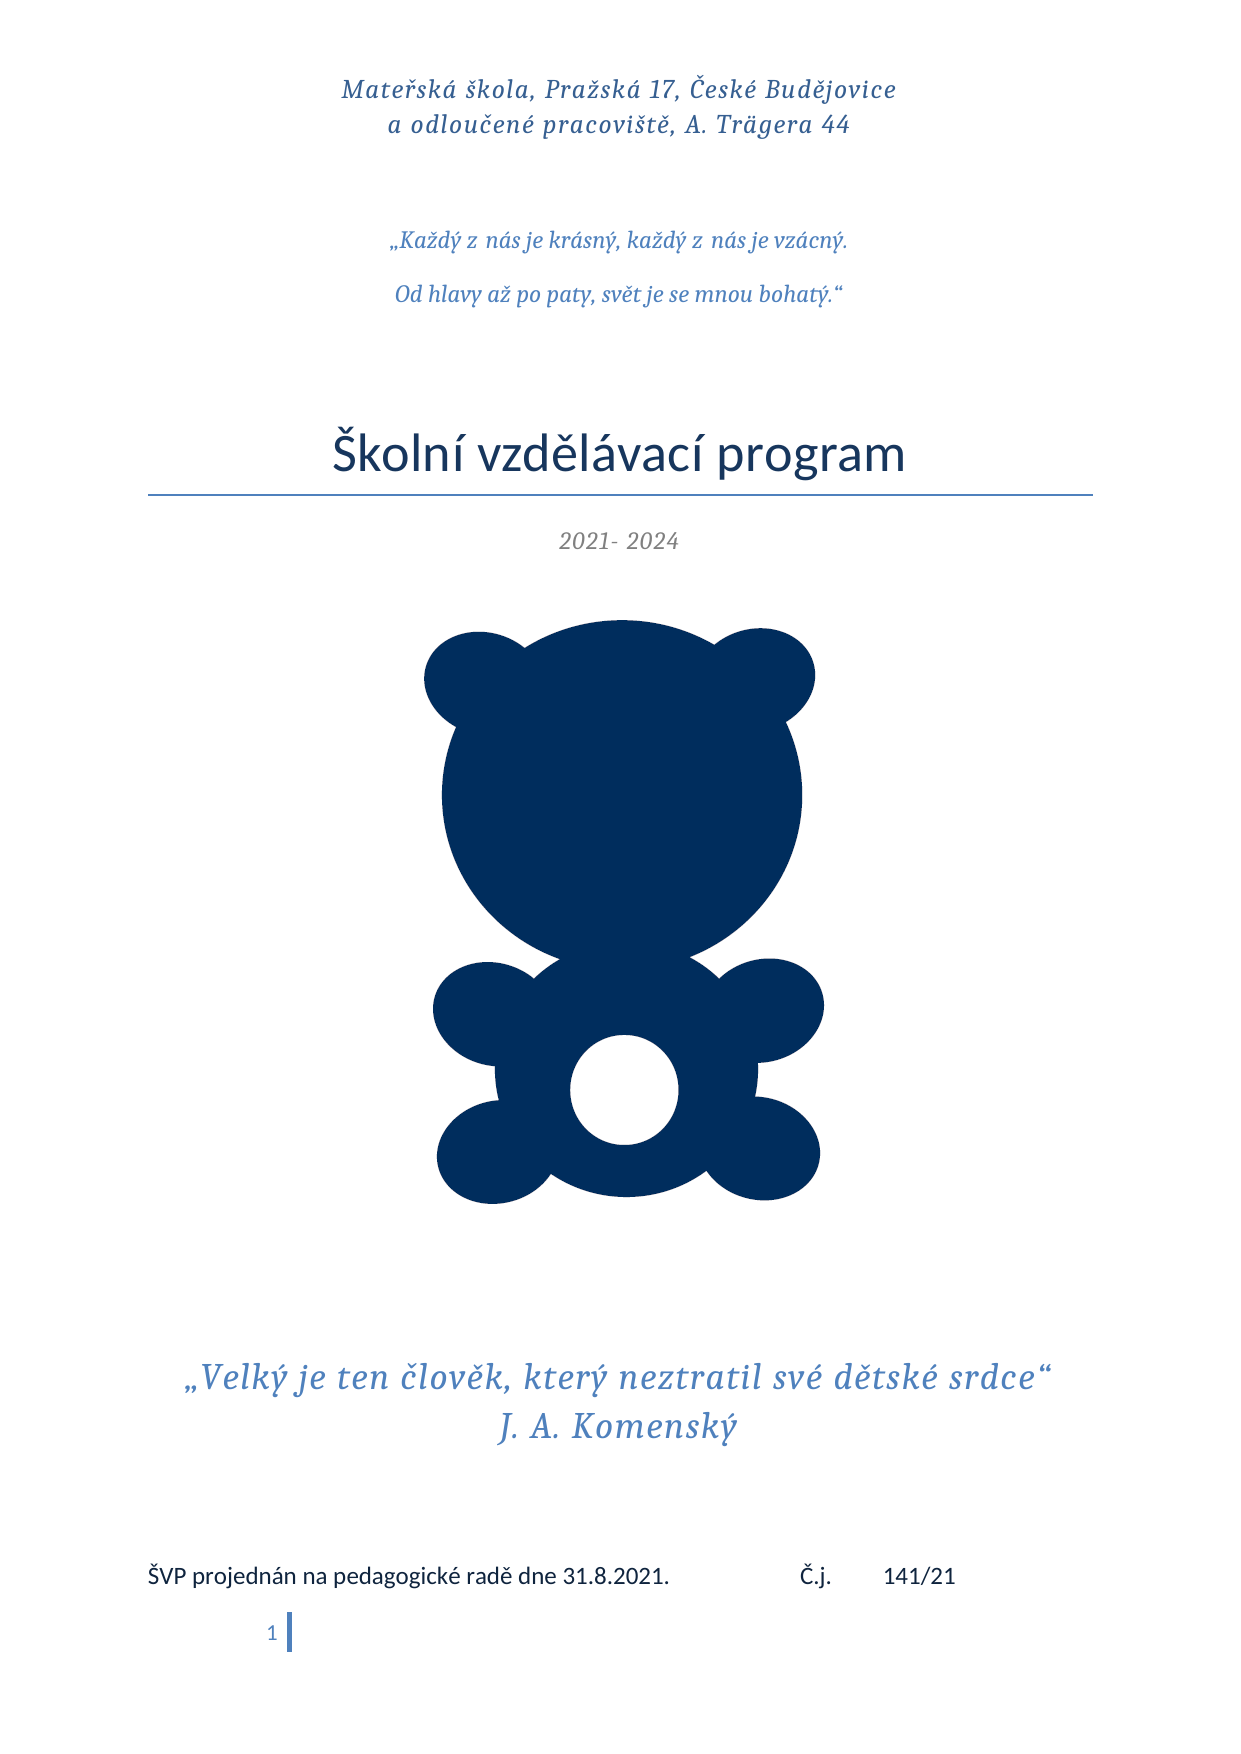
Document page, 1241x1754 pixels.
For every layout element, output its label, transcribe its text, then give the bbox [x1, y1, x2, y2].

title Školní vzdělávací program [148, 419, 1093, 494]
subtitle J. A. Komenský [148, 1405, 1093, 1448]
subtitle „Každý z nás je krásný, každý z nás je vzácný. [148, 226, 1093, 255]
subtitle 2021- 2024 [148, 527, 1093, 556]
text ŠVP projednán na pedagogické radě dne 31.8.2021. Č.j. 141/21 [148, 1561, 1093, 1591]
subtitle „Velký je ten člověk, který neztratil své dětské srdce“ [148, 1355, 1093, 1398]
subtitle Od hlavy až po paty, svět je se mnou bohatý.“ [148, 280, 1093, 309]
picture [410, 613, 834, 1215]
